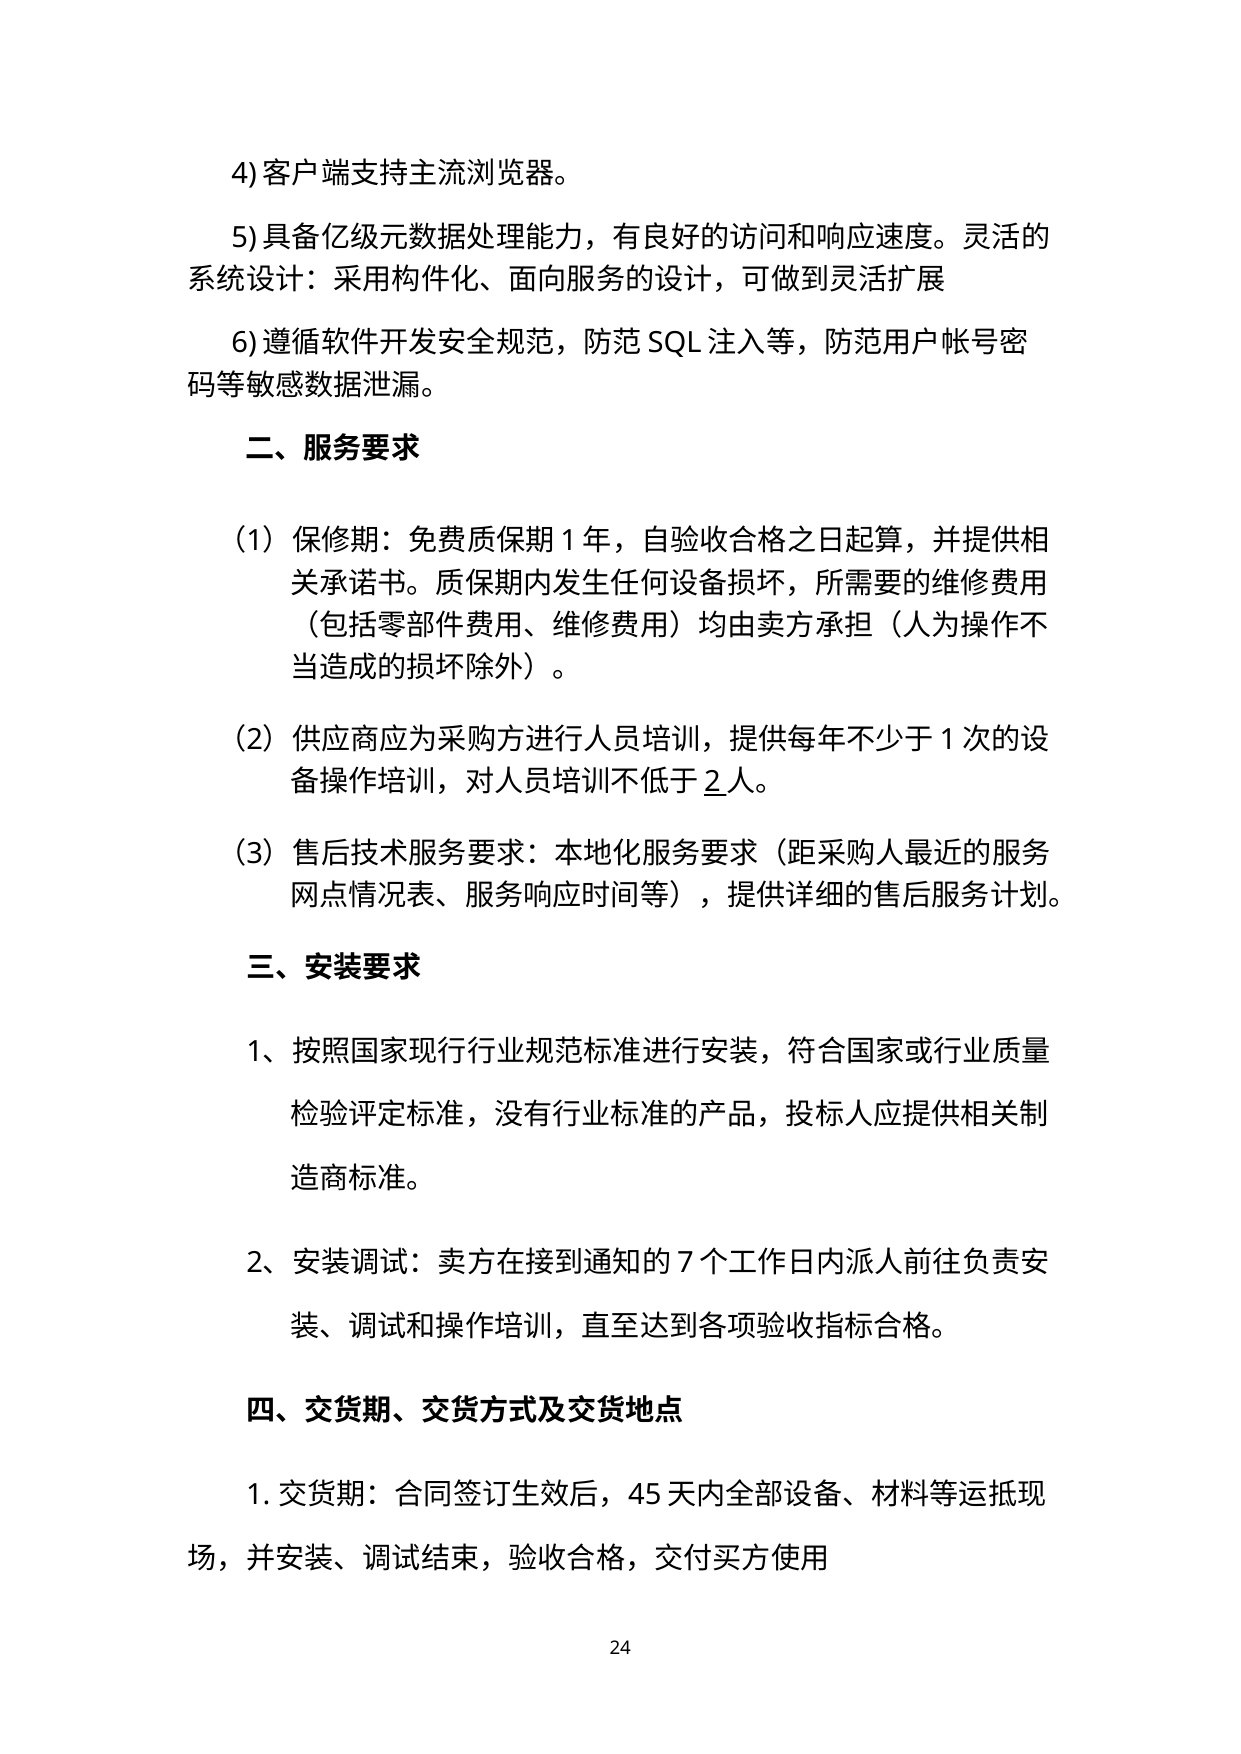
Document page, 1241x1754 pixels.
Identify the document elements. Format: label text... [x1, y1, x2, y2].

text 1、按照国家现行行业规范标准进行安装，符合国家或行业质量检验评定标准，没有行业标准的产品，投标人应提供相关制造商标准。 [246, 1027, 1053, 1197]
text 5) 具备亿级元数据处理能力，有良好的访问和响应速度。灵活的系统设计：采用构件化、面向服务的设计，可做到灵活扩展 [187, 213, 1053, 298]
text 1. 交货期：合同签订生效后，45天内全部设备、材料等运抵现场，并安装、调试结束，验收合格，交付买方使用 [187, 1471, 1053, 1577]
text 6) 遵循软件开发安全规范，防范SQL注入等，防范用户帐号密码等敏感数据泄漏。 [187, 319, 1053, 403]
text 4) 客户端支持主流浏览器。 [187, 150, 1053, 192]
text （2）供应商应为采购方进行人员培训，提供每年不少于1次的设备操作培训，对人员培训不低于2人。 [217, 715, 1053, 800]
text （1）保修期：免费质保期1年，自验收合格之日起算，并提供相关承诺书。质保期内发生任何设备损坏，所需要的维修费用（包括零部件费用、维修费用）均由卖方承担（人为操作不当造成的损坏除外）。 [217, 517, 1053, 686]
text （3）售后技术服务要求：本地化服务要求（距采购人最近的服务网点情况表、服务响应时间等），提供详细的售后服务计划。 [217, 829, 1053, 914]
text 四、交货期、交货方式及交货地点 [187, 1386, 1053, 1429]
text 二、服务要求 [187, 424, 1053, 467]
text 三、安装要求 [187, 943, 1053, 985]
text 2、安装调试：卖方在接到通知的7个工作日内派人前往负责安装、调试和操作培训，直至达到各项验收指标合格。 [246, 1239, 1053, 1344]
